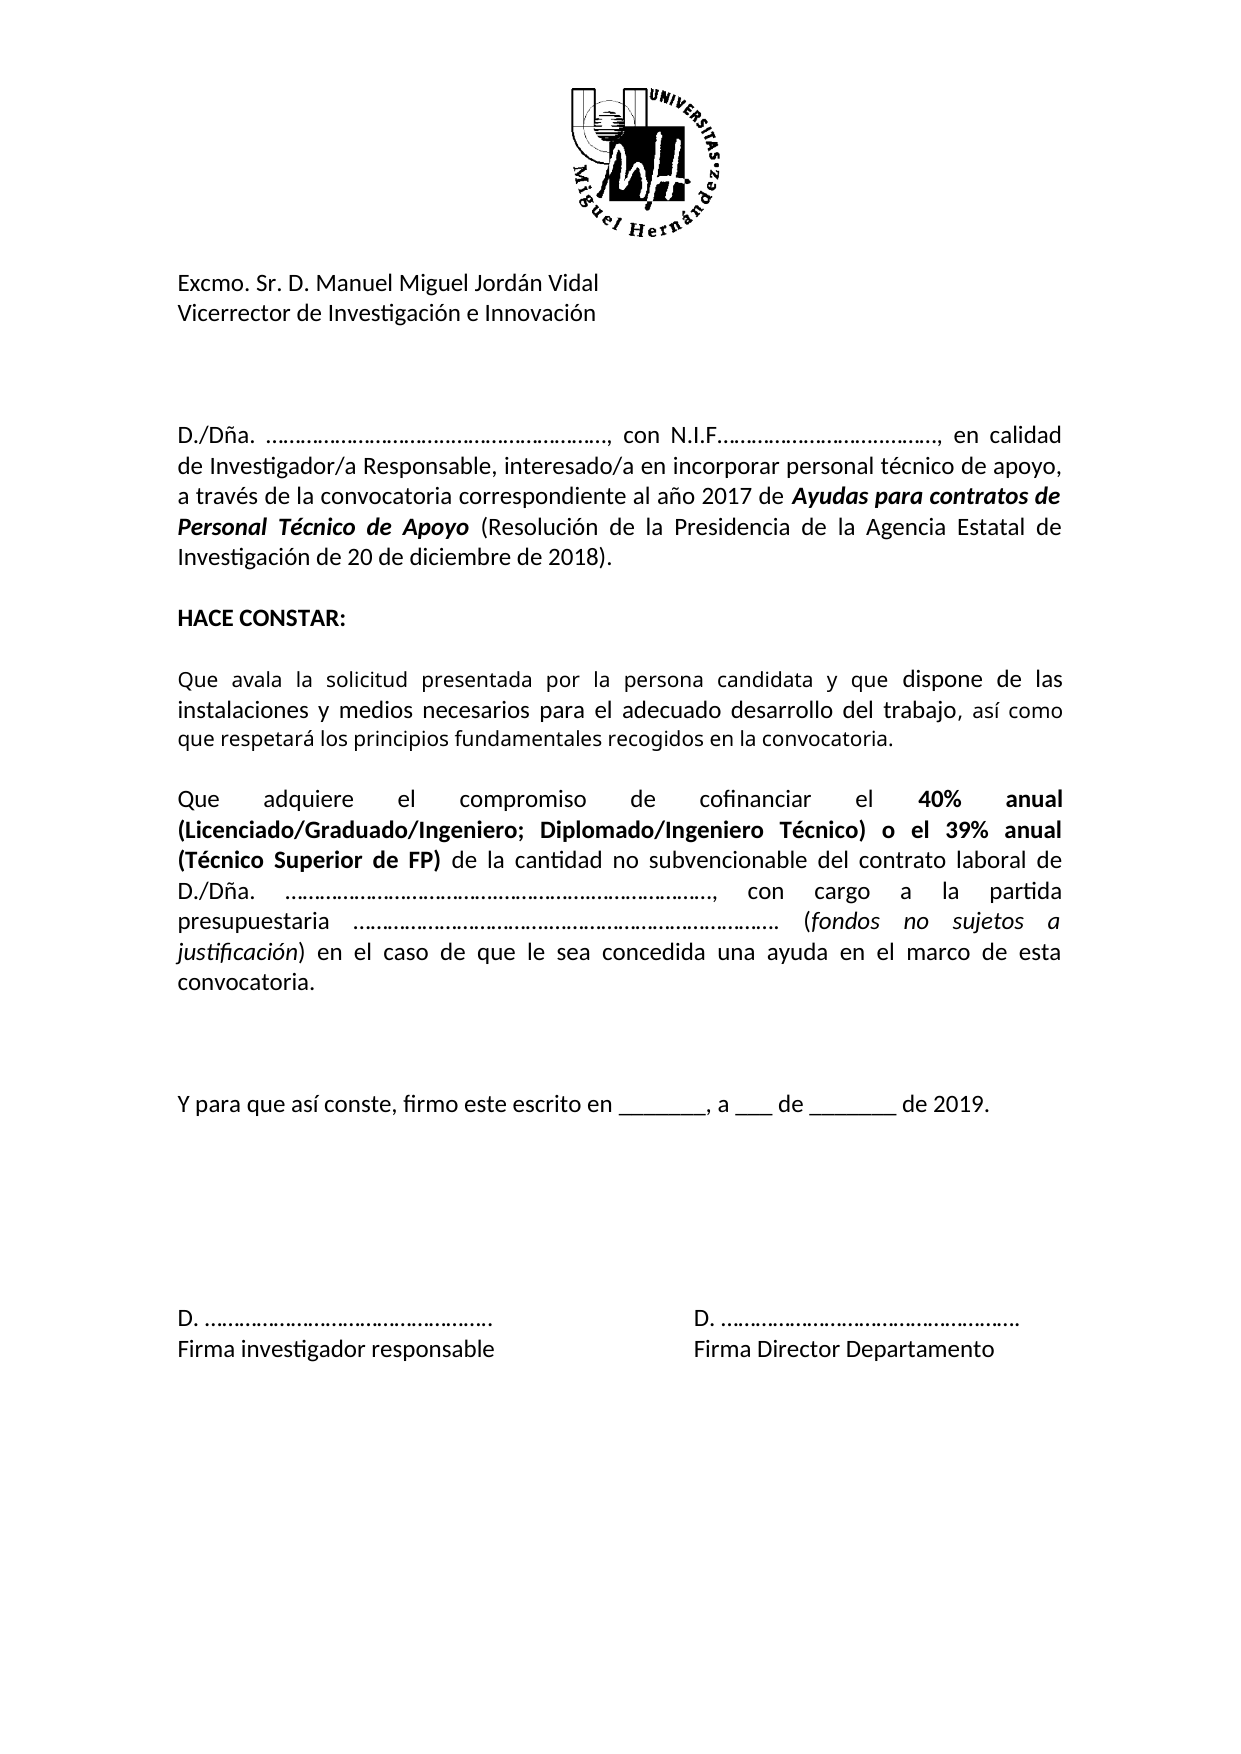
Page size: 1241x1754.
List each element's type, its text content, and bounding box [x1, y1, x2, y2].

text Vicerrector de Investigación e Innovación [177, 297, 1063, 328]
text D./Dña. …………………………..………………………, con N.I.F………………………..………, en calidad de Investigador/a Responsable, interesado/a en incorporar personal técnico de apoyo, a través de la convocatoria correspondiente al año 2017 de Ayudas para contratos de Personal Técnico de Apoyo (Resolución de la Presidencia de la Agencia Estatal de Investigación de 20 de diciembre de 2018). [177, 419, 1063, 572]
text Que avala la solicitud presentada por la persona candidata y que dispone de las instalaciones y medios necesarios para el adecuado desarrollo del trabajo, así como que respetará los principios fundamentales recogidos en la convocatoria. [177, 663, 1063, 753]
picture [571, 88, 720, 237]
text Y para que así conste, firmo este escrito en _______, a ___ de _______ de 2019. [177, 1089, 1063, 1119]
text HACE CONSTAR: [177, 602, 1063, 633]
text Que adquiere el compromiso de cofinanciar el 40% anual (Licenciado/Graduado/Ingeniero; Diplomado/Ingeniero Técnico) o el 39% anual (Técnico Superior de FP) de la cantidad no subvencionable del contrato laboral de D./Dña. ……………………………….…………….…………………, con cargo a la partida presupuestaria …………………………….…………………………………. (fondos no sujetos a justificación) en el caso de que le sea concedida una ayuda en el marco de esta convocatoria. [177, 783, 1063, 997]
text D. ………………………………………….. D. ……………………………………………. [177, 1302, 1063, 1333]
text Firma investigador responsable Firma Director Departamento [177, 1333, 1063, 1363]
text Excmo. Sr. D. Manuel Miguel Jordán Vidal [177, 267, 1063, 297]
